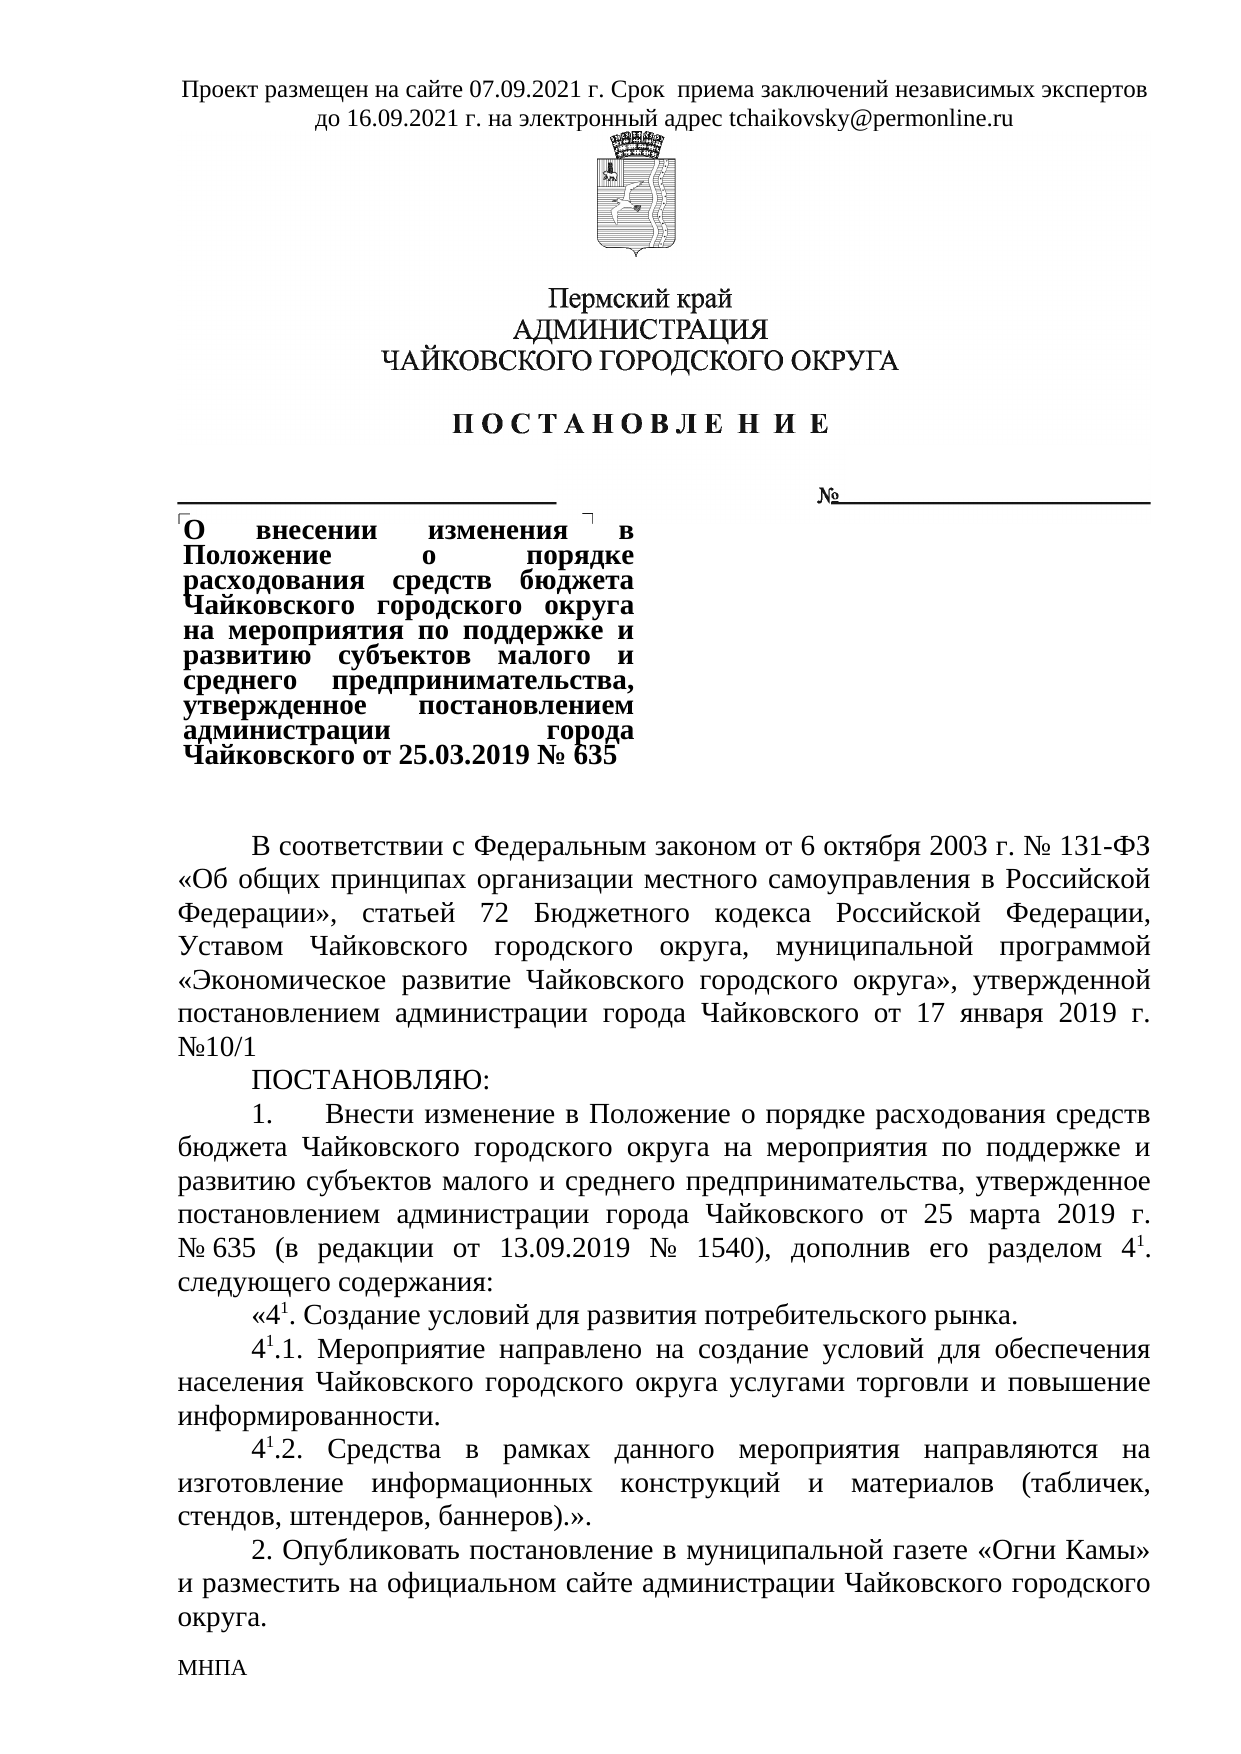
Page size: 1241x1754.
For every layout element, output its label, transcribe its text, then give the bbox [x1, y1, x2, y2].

list Внести изменение в Положение о порядке расходования средств бюджета Чайковского городского округа на мероприятия по поддержке и развитию субъектов малого и среднего предпринимательства, утвержденное постановлением администрации города Чайковского от 25 марта 2019 г. № 635 (в редакции от 13.09.2019 № 1540), дополнив его разделом 41. следующего содержания: [177, 1096, 1152, 1297]
text 2. Опубликовать постановление в муниципальной газете «Огни Камы» и разместить на официальном сайте администрации Чайковского городского округа. [177, 1532, 1152, 1633]
text ПОСТАНОВЛЯЮ: [177, 1062, 1152, 1096]
list 41.2. Средства в рамках данного мероприятия направляются на изготовление информационных конструкций и материалов (табличек, стендов, штендеров, баннеров).». [177, 1431, 1152, 1532]
title В соответствии с Федеральным законом от 6 октября 2003 г. № 131-ФЗ «Об общих принципах организации местного самоуправления в Российской Федерации», статьей 72 Бюджетного кодекса Российской Федерации, Уставом Чайковского городского округа, муниципальной программой «Экономическое развитие Чайковского городского округа», утвержденной постановлением администрации города Чайковского от 17 января 2019 г. №10/1 [177, 828, 1152, 1062]
list «41. Создание условий для развития потребительского рынка. [251, 1297, 1152, 1331]
picture [177, 131, 1151, 524]
list 41.1. Мероприятие направлено на создание условий для обеспечения населения Чайковского городского округа услугами торговли и повышение информированности. [177, 1331, 1152, 1431]
